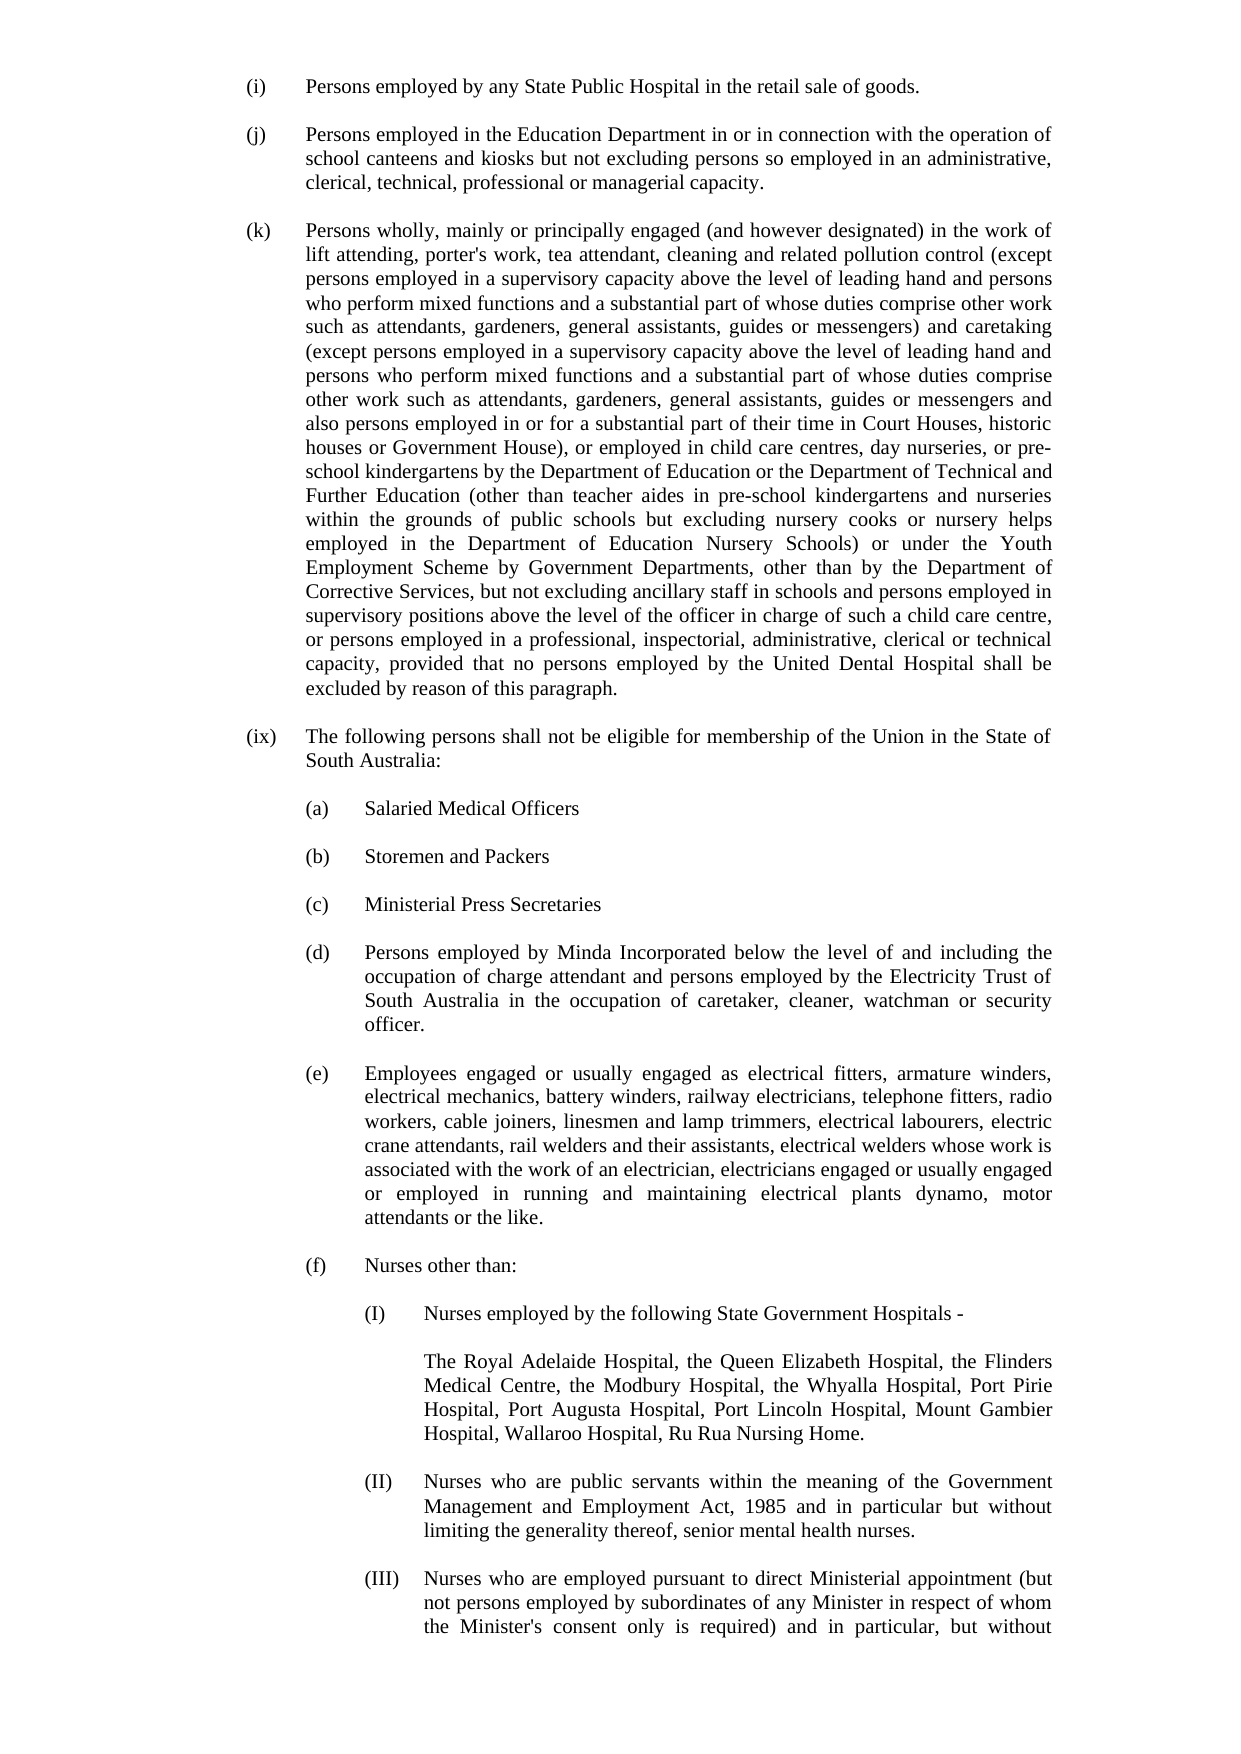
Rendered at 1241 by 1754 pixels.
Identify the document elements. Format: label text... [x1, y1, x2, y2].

text (f) Nurses other than: [187, 1253, 1053, 1277]
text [187, 1566, 1053, 1638]
text (k) Persons wholly, mainly or principally engaged (and however designated) in the work of lift attending, porter's work, tea attendant, cleaning and related pollution control (except persons employed in a supervisory capacity above the level of leading hand and persons who perform mixed functions and a substantial part of whose duties comprise other work such as attendants, gardeners, general assistants, guides or messengers) and caretaking (except persons employed in a supervisory capacity above the level of leading hand and persons who perform mixed functions and a substantial part of whose duties comprise other work such as attendants, gardeners, general assistants, guides or messengers and also persons employed in or for a substantial part of their time in Court Houses, historic houses or Government House), or employed in child care centres, day nurseries, or pre-school kindergartens by the Department of Education or the Department of Technical and Further Education (other than teacher aides in pre-school kindergartens and nurseries within the grounds of public schools but excluding nursery cooks or nursery helps employed in the Department of Education Nursery Schools) or under the Youth Employment Scheme by Government Departments, other than by the Department of Corrective Services, but not excluding ancillary staff in schools and persons employed in supervisory positions above the level of the officer in charge of such a child care centre, or persons employed in a professional, inspectorial, administrative, clerical or technical capacity, provided that no persons employed by the United Dental Hospital shall be excluded by reason of this paragraph. [187, 218, 1053, 699]
text The Royal Adelaide Hospital, the Queen Elizabeth Hospital, the Flinders Medical Centre, the Modbury Hospital, the Whyalla Hospital, Port Pirie Hospital, Port Augusta Hospital, Port Lincoln Hospital, Mount Gambier Hospital, Wallaroo Hospital, Ru Rua Nursing Home. [187, 1349, 1053, 1445]
text (i) Persons employed by any State Public Hospital in the retail sale of goods. [187, 74, 1053, 98]
text (ix) The following persons shall not be eligible for membership of the Union in the State of South Australia: [187, 723, 1053, 772]
text (j) Persons employed in the Education Department in or in connection with the operation of school canteens and kiosks but not excluding persons so employed in an administrative, clerical, technical, professional or managerial capacity. [187, 122, 1053, 194]
text (d) Persons employed by Minda Incorporated below the level of and including the occupation of charge attendant and persons employed by the Electricity Trust of South Australia in the occupation of caretaker, cleaner, watchman or security officer. [187, 940, 1053, 1036]
text (II) Nurses who are public servants within the meaning of the Government Management and Employment Act, 1985 and in particular but without limiting the generality thereof, senior mental health nurses. [187, 1469, 1053, 1542]
text (a) Salaried Medical Officers [187, 796, 1053, 820]
text (b) Storemen and Packers [187, 844, 1053, 868]
text (c) Ministerial Press Secretaries [187, 892, 1053, 916]
text (I) Nurses employed by the following State Government Hospitals - [187, 1301, 1053, 1325]
text (e) Employees engaged or usually engaged as electrical fitters, armature winders, electrical mechanics, battery winders, railway electricians, telephone fitters, radio workers, cable joiners, linesmen and lamp trimmers, electrical labourers, electric crane attendants, rail welders and their assistants, electrical welders whose work is associated with the work of an electrician, electricians engaged or usually engaged or employed in running and maintaining electrical plants dynamo, motor attendants or the like. [187, 1060, 1053, 1229]
